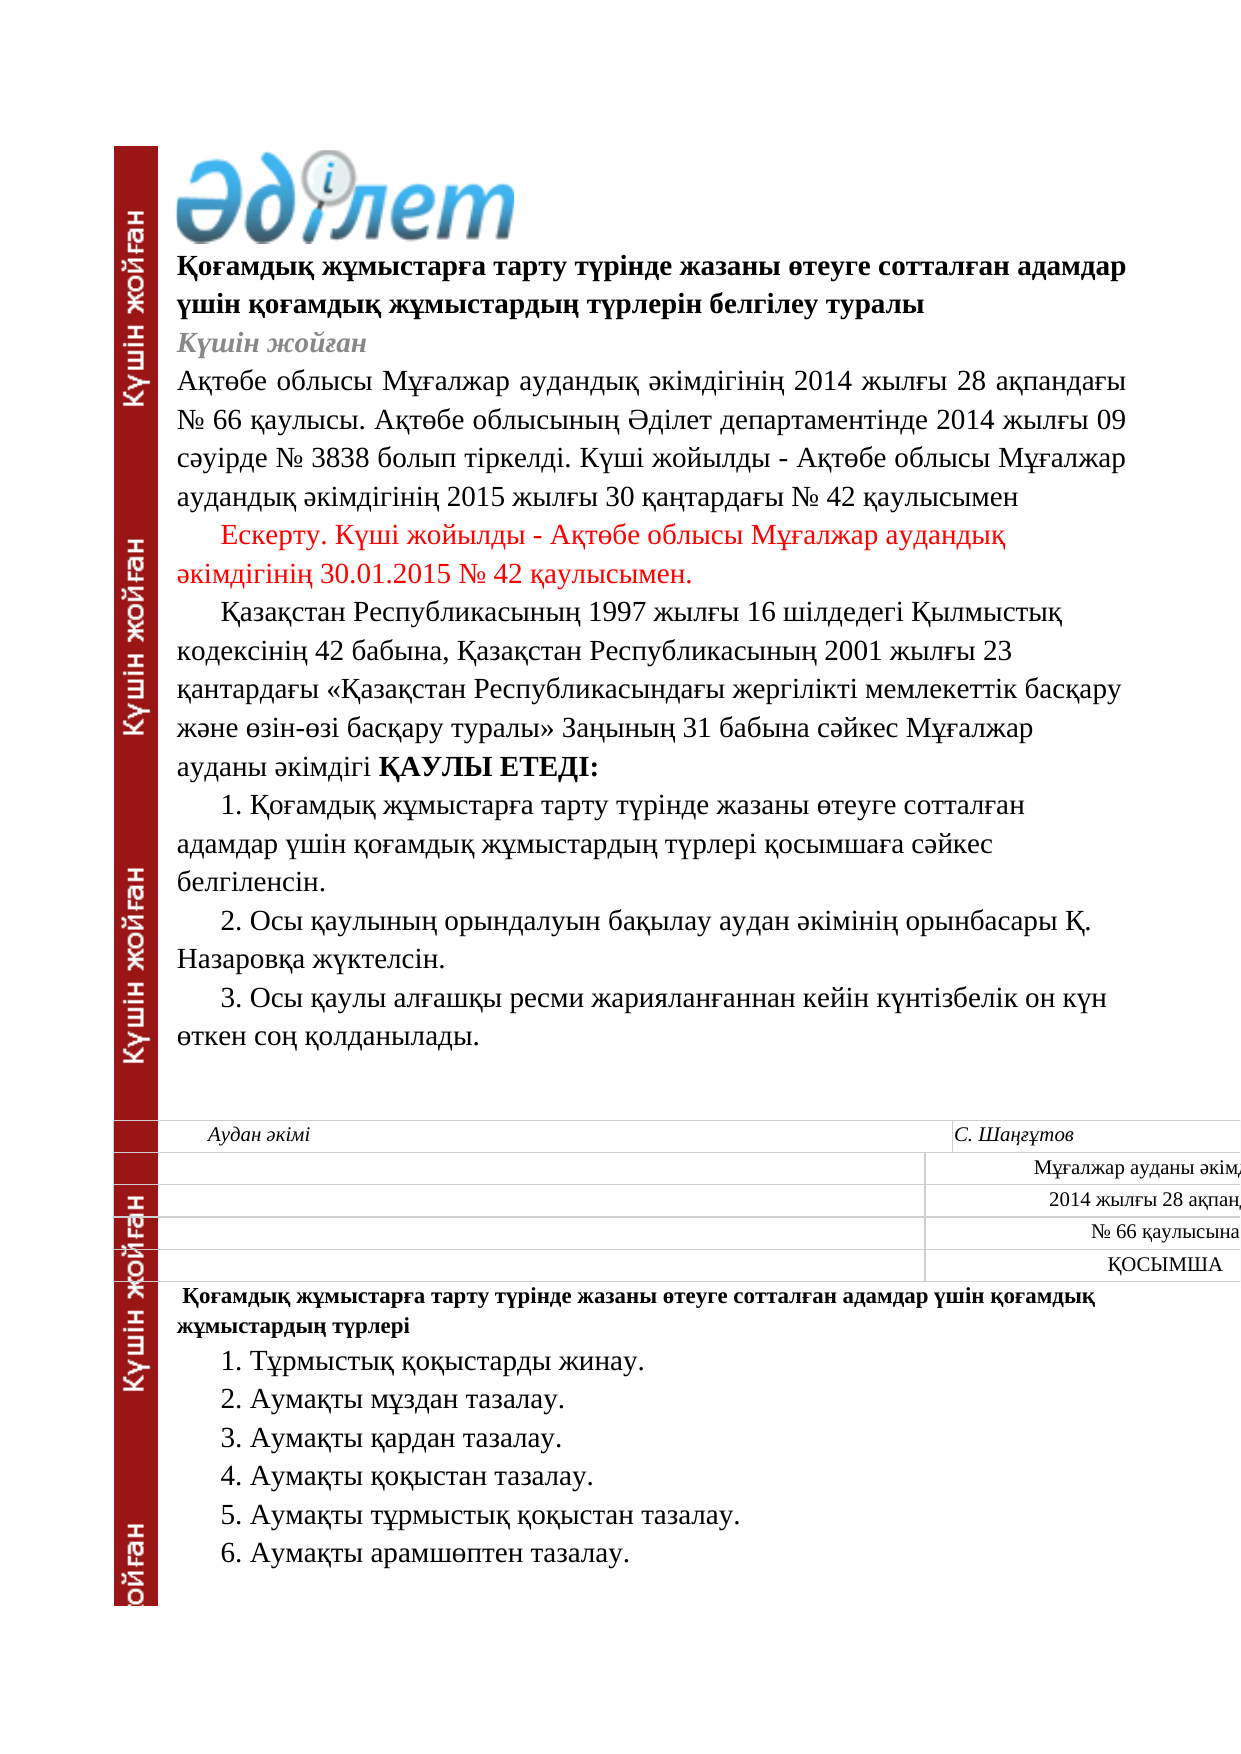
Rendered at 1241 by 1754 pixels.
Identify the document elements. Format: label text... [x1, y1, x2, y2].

picture [176, 150, 515, 244]
picture [114, 512, 158, 517]
text Қоғамдық жұмыстарға тарту түрінде жазаны өтеуге сотталған адамдар үшін қоғамдық жұмыстардың түрлері [112, 1282, 1128, 1339]
table_cell [114, 1185, 924, 1216]
text Күшін жойған [112, 325, 1128, 358]
picture [114, 1116, 158, 1120]
table_header Аудан әкімі [114, 1121, 952, 1152]
text Ескерту. Күші жойылды - Ақтөбе облысы Мұғалжар аудандық әкімдігінің 30.01.2015 № 42 қаулысымен. Қазақстан Республикасының 1997 жылғы 16 шілдедегі Қылмыстық кодексінің 42 бабына, Қазақстан Республикасының 2001 жылғы 23 қантардағы «Қазақстан Республикасындағы жергілікті мемлекеттік басқару және өзін-өзі басқару туралы» Заңының 31 бабына сәйкес Мұғалжар ауданы әкімдігі ҚАУЛЫ ЕТЕДІ: 1. Қоғамдық жұмыстарға тарту түрінде жазаны өтеуге сотталған адамдар үшін қоғамдық жұмыстардың түрлері қосымшаға сәйкес белгіленсін. 2. Осы қаулының орындалуын бақылау аудан әкімінің орынбасары Қ. Назаровқа жүктелсін. 3. Осы қаулы алғашқы ресми жарияланғаннан кейін күнтізбелік он күн өткен соң қолданылады. [112, 517, 1128, 1116]
picture [114, 320, 158, 325]
picture [114, 1339, 158, 1343]
table_cell [114, 1218, 924, 1249]
picture [114, 146, 158, 248]
table_header С. Шаңғұтов [953, 1121, 1240, 1152]
table_header Мұғалжар ауданы әкімдігінің [926, 1153, 1240, 1184]
table_cell ҚОСЫМША [926, 1250, 1240, 1281]
picture [114, 358, 158, 363]
text Ақтөбе облысы Мұғалжар аудандық әкімдігінің 2014 жылғы 28 ақпандағы № 66 қаулысы. Ақтөбе облысының Әділет департаментінде 2014 жылғы 09 сәуірде № 3838 болып тіркелді. Күші жойылды - Ақтөбе облысы Мұғалжар аудандық әкімдігінің 2015 жылғы 30 қаңтардағы № 42 қаулысымен [112, 363, 1128, 512]
text Қоғамдық жұмыстарға тарту түрінде жазаны өтеуге сотталған адамдар үшін қоғамдық жұмыстардың түрлерін белгілеу туралы [112, 248, 1128, 320]
table_cell 2014 жылғы 28 ақпандағы [926, 1185, 1240, 1216]
table_cell [114, 1250, 924, 1281]
table_header [114, 1153, 924, 1184]
table_cell № 66 қаулысына [926, 1218, 1240, 1249]
picture [114, 1569, 158, 1606]
